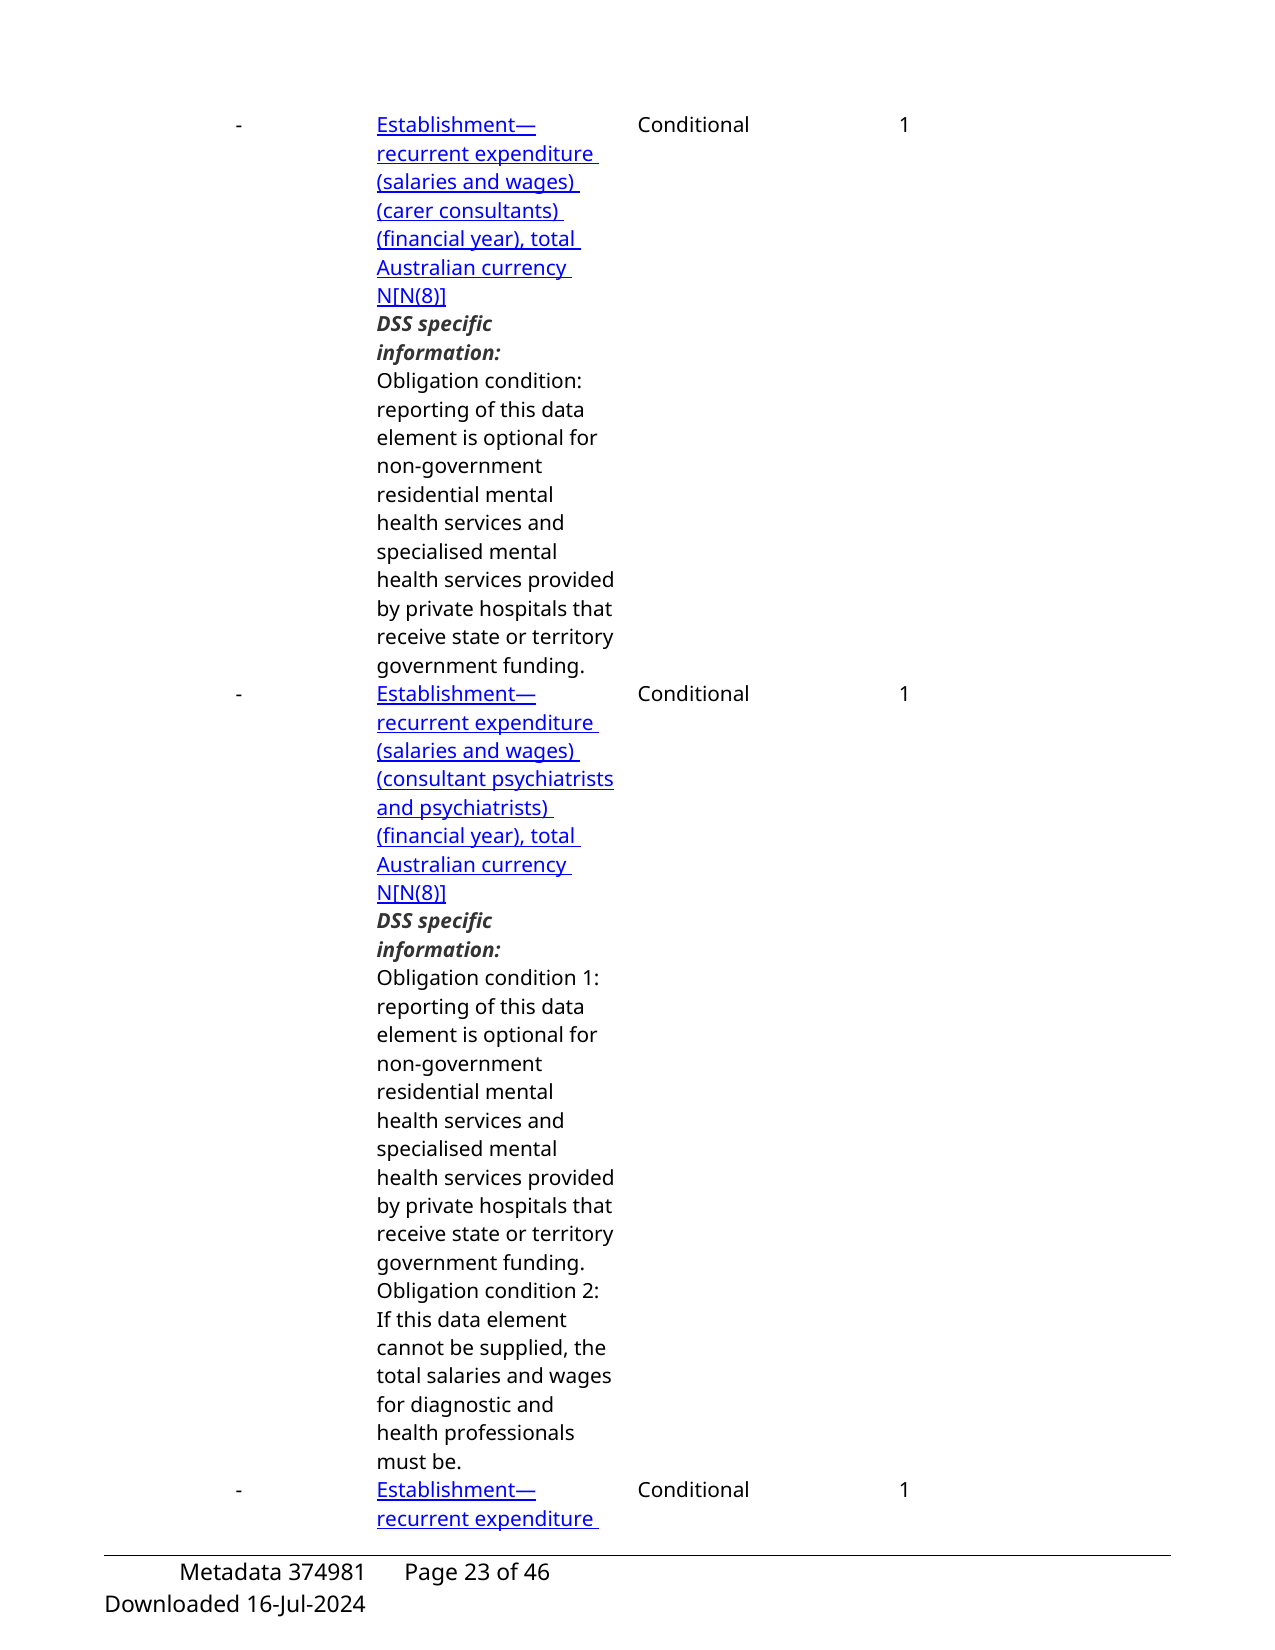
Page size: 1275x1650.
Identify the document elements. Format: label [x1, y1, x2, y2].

table_cell [93, 110, 1159, 1532]
